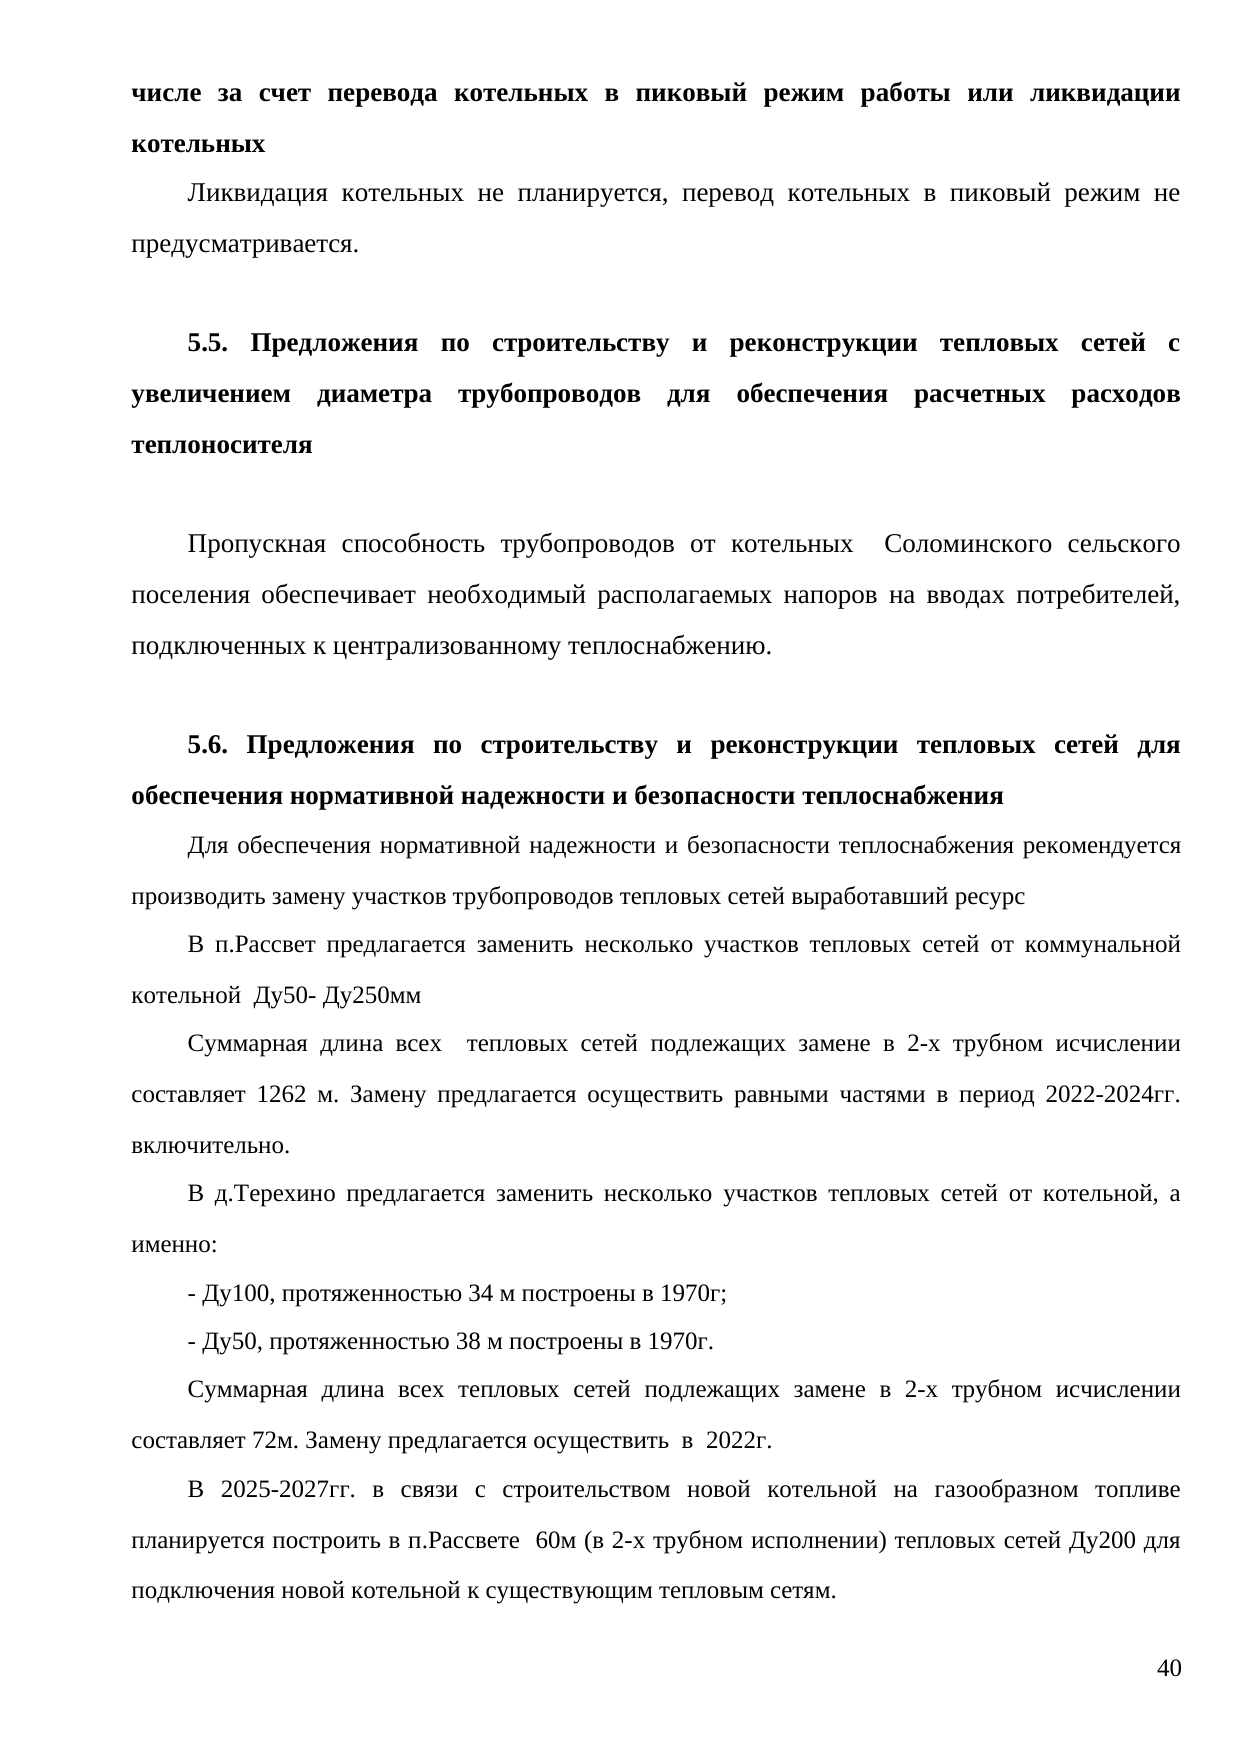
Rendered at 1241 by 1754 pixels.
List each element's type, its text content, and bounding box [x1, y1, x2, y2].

subtitle 5.5. Предложения по строительству и реконструкции тепловых сетей с увеличением диаметра трубопроводов для обеспечения расчетных расходов теплоносителя [131, 325, 1182, 461]
text Для обеспечения нормативной надежности и безопасности теплоснабжения рекомендуется производить замену участков трубопроводов тепловых сетей выработавший ресурс [131, 827, 1182, 912]
text Ликвидация котельных не планируется, перевод котельных в пиковый режим не предусматривается. [131, 175, 1182, 260]
text - Ду50, протяженностью 38 м построены в 1970г. [131, 1323, 1182, 1357]
subtitle 5.6. Предложения по строительству и реконструкции тепловых сетей для обеспечения нормативной надежности и безопасности теплоснабжения [131, 727, 1182, 812]
text - Ду100, протяженностью 34 м построены в 1970г; [131, 1275, 1182, 1309]
text В 2025-2027гг. в связи с строительством новой котельной на газообразном топливе планируется построить в п.Рассвете (в 2-х трубном исполнении) тепловых сетей Ду200 для подключения новой котельной к существующим тепловым сетям. [131, 1471, 1182, 1607]
text Суммарная длина всех тепловых сетей подлежащих замене в 2-х трубном исчислении составляет 72м. Замену предлагается осуществить в 2022г. [131, 1372, 1182, 1457]
text В п.Рассвет предлагается заменить несколько участков тепловых сетей от коммунальной котельной Ду50- Ду250мм [131, 926, 1182, 1011]
text Суммарная длина всех тепловых сетей подлежащих замене в 2-х трубном исчислении составляет 1262 м. Замену предлагается осуществить равными частями в период 2022-2024гг. включительно. [131, 1026, 1182, 1162]
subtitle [131, 75, 1182, 160]
text В д.Терехино предлагается заменить несколько участков тепловых сетей от котельной, а именно: [131, 1176, 1182, 1261]
text Пропускная способность трубопроводов от котельных Соломинского сельского поселения обеспечивает необходимый располагаемых напоров на вводах потребителей, подключенных к централизованному теплоснабжению. [131, 526, 1182, 662]
